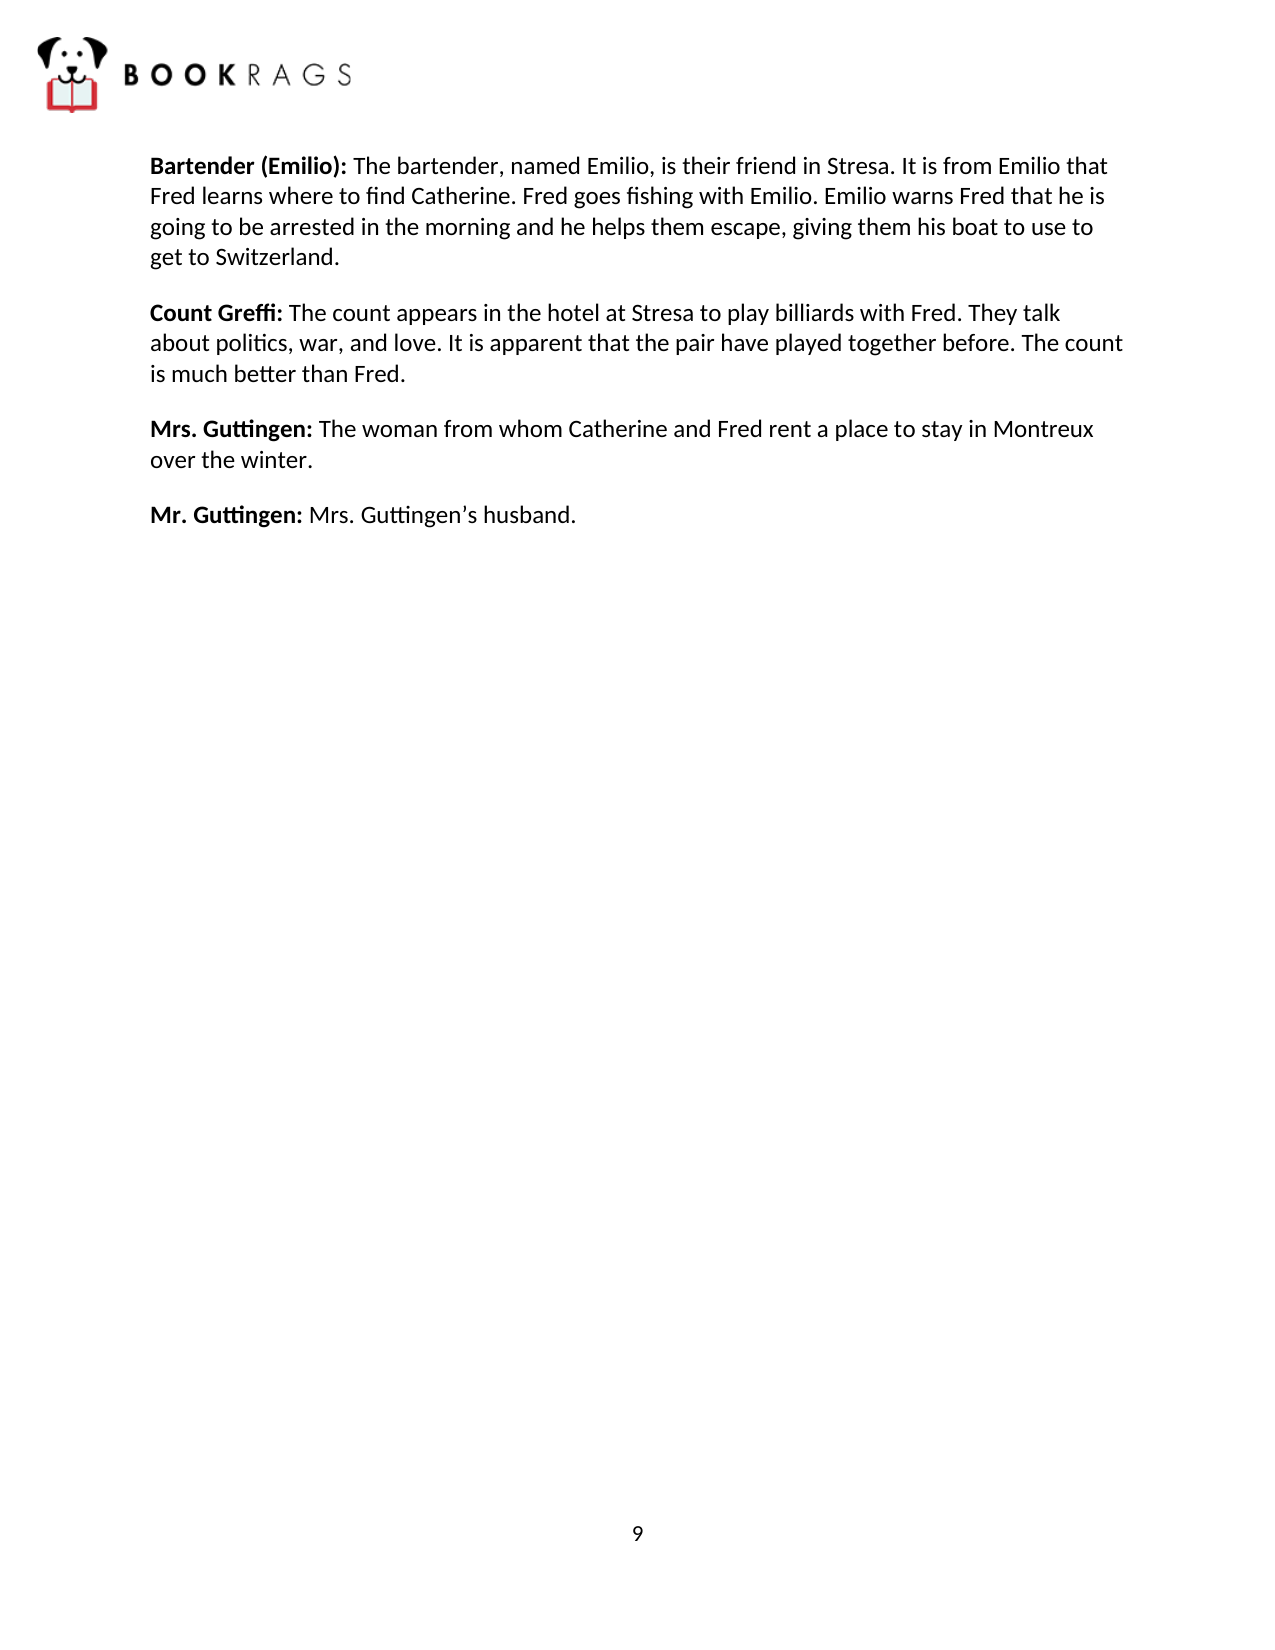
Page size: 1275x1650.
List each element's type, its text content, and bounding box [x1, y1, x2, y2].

picture [37, 37, 351, 113]
text Mr. Guttingen: Mrs. Guttingen’s husband. [150, 500, 1125, 530]
text Mrs. Guttingen: The woman from whom Catherine and Fred rent a place to stay in Montreux over the winter. [150, 414, 1125, 475]
text Bartender (Emilio): The bartender, named Emilio, is their friend in Stresa. It is from Emilio that Fred learns where to find Catherine. Fred goes fishing with Emilio. Emilio warns Fred that he is going to be arrested in the morning and he helps them escape, giving them his boat to use to get to Switzerland. [150, 150, 1125, 272]
text Count Greffi: The count appears in the hotel at Stresa to play billiards with Fred. They talk about politics, war, and love. It is apparent that the pair have played together before. The count is much better than Fred. [150, 297, 1125, 389]
